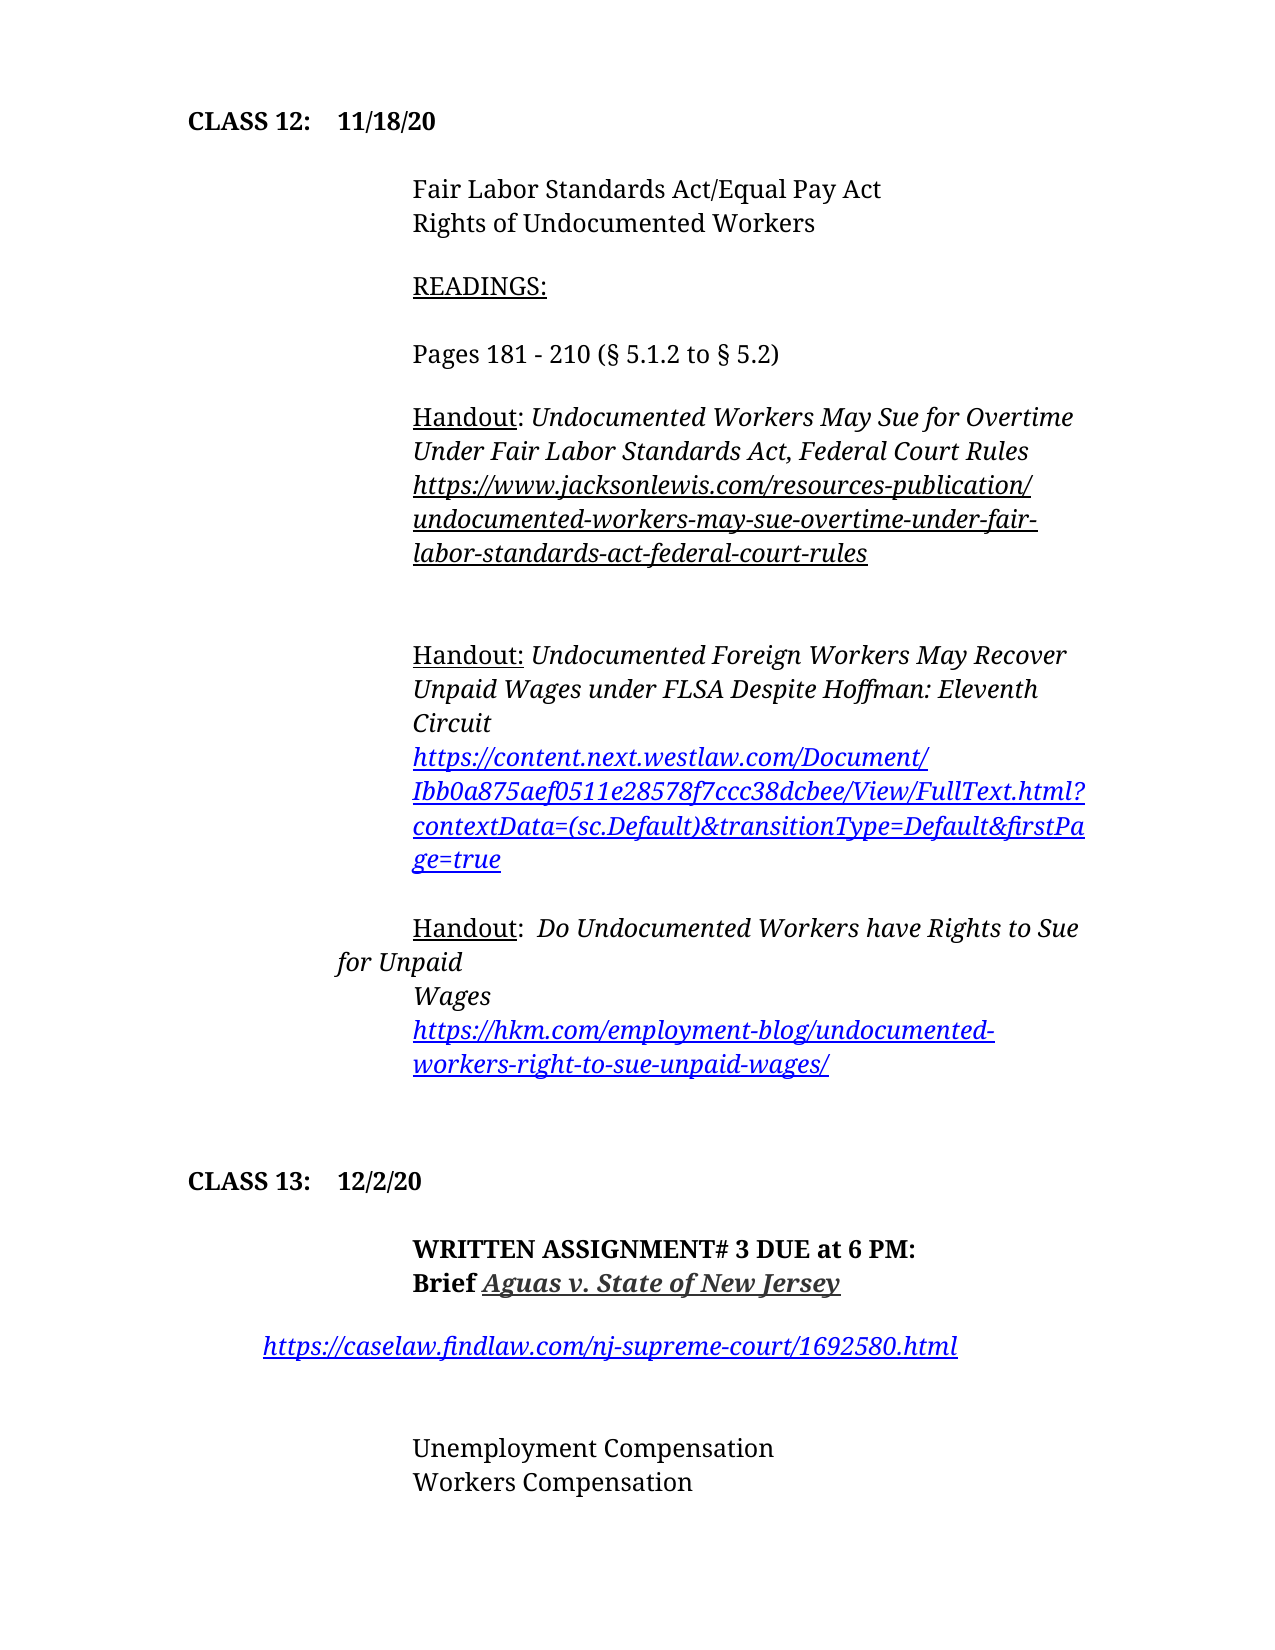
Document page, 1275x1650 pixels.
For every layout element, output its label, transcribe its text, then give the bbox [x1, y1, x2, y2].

text Rights of Undocumented Workers [187, 206, 1087, 240]
text Handout: Undocumented Foreign Workers May Recover Unpaid Wages under FLSA Despite Hoffman: Eleventh Circuit [412, 638, 1087, 740]
text https://hkm.com/employment-blog/undocumented-workers-right-to-sue-unpaid-wages/ [412, 1012, 1087, 1081]
text Workers Compensation [187, 1464, 1087, 1499]
text Handout: Do Undocumented Workers have Rights to Sue for Unpaid [337, 910, 1087, 978]
text Handout: Undocumented Workers May Sue for Overtime Under Fair Labor Standards Act, Federal Court Rules [412, 399, 1087, 467]
text https://www.jacksonlewis.com/resources-publication/undocumented-workers-may-sue-overtime-under-fair-labor-standards-act-federal-court-rules [412, 467, 1087, 570]
text WRITTEN ASSIGNMENT# 3 DUE at 6 PM: [187, 1231, 1087, 1266]
text https://content.next.westlaw.com/Document/Ibb0a875aef0511e28578f7ccc38dcbee/View/FullText.html?contextData=(sc.Default)&transitionType=Default&firstPage=true [412, 740, 1087, 876]
text Wages [337, 978, 1087, 1012]
text https://caselaw.findlaw.com/nj-supreme-court/1692580.html [187, 1299, 1087, 1362]
text Fair Labor Standards Act/Equal Pay Act [187, 172, 1087, 206]
text Brief Aguas v. State of New Jersey [187, 1266, 1087, 1299]
text CLASS 12: 11/18/20 [187, 104, 1087, 138]
text READINGS: [337, 268, 1087, 302]
text Pages 181 - 210 (§ 5.1.2 to § 5.2) [187, 337, 1087, 371]
text CLASS 13: 12/2/20 [187, 1163, 1087, 1197]
text Unemployment Compensation [187, 1431, 1087, 1464]
